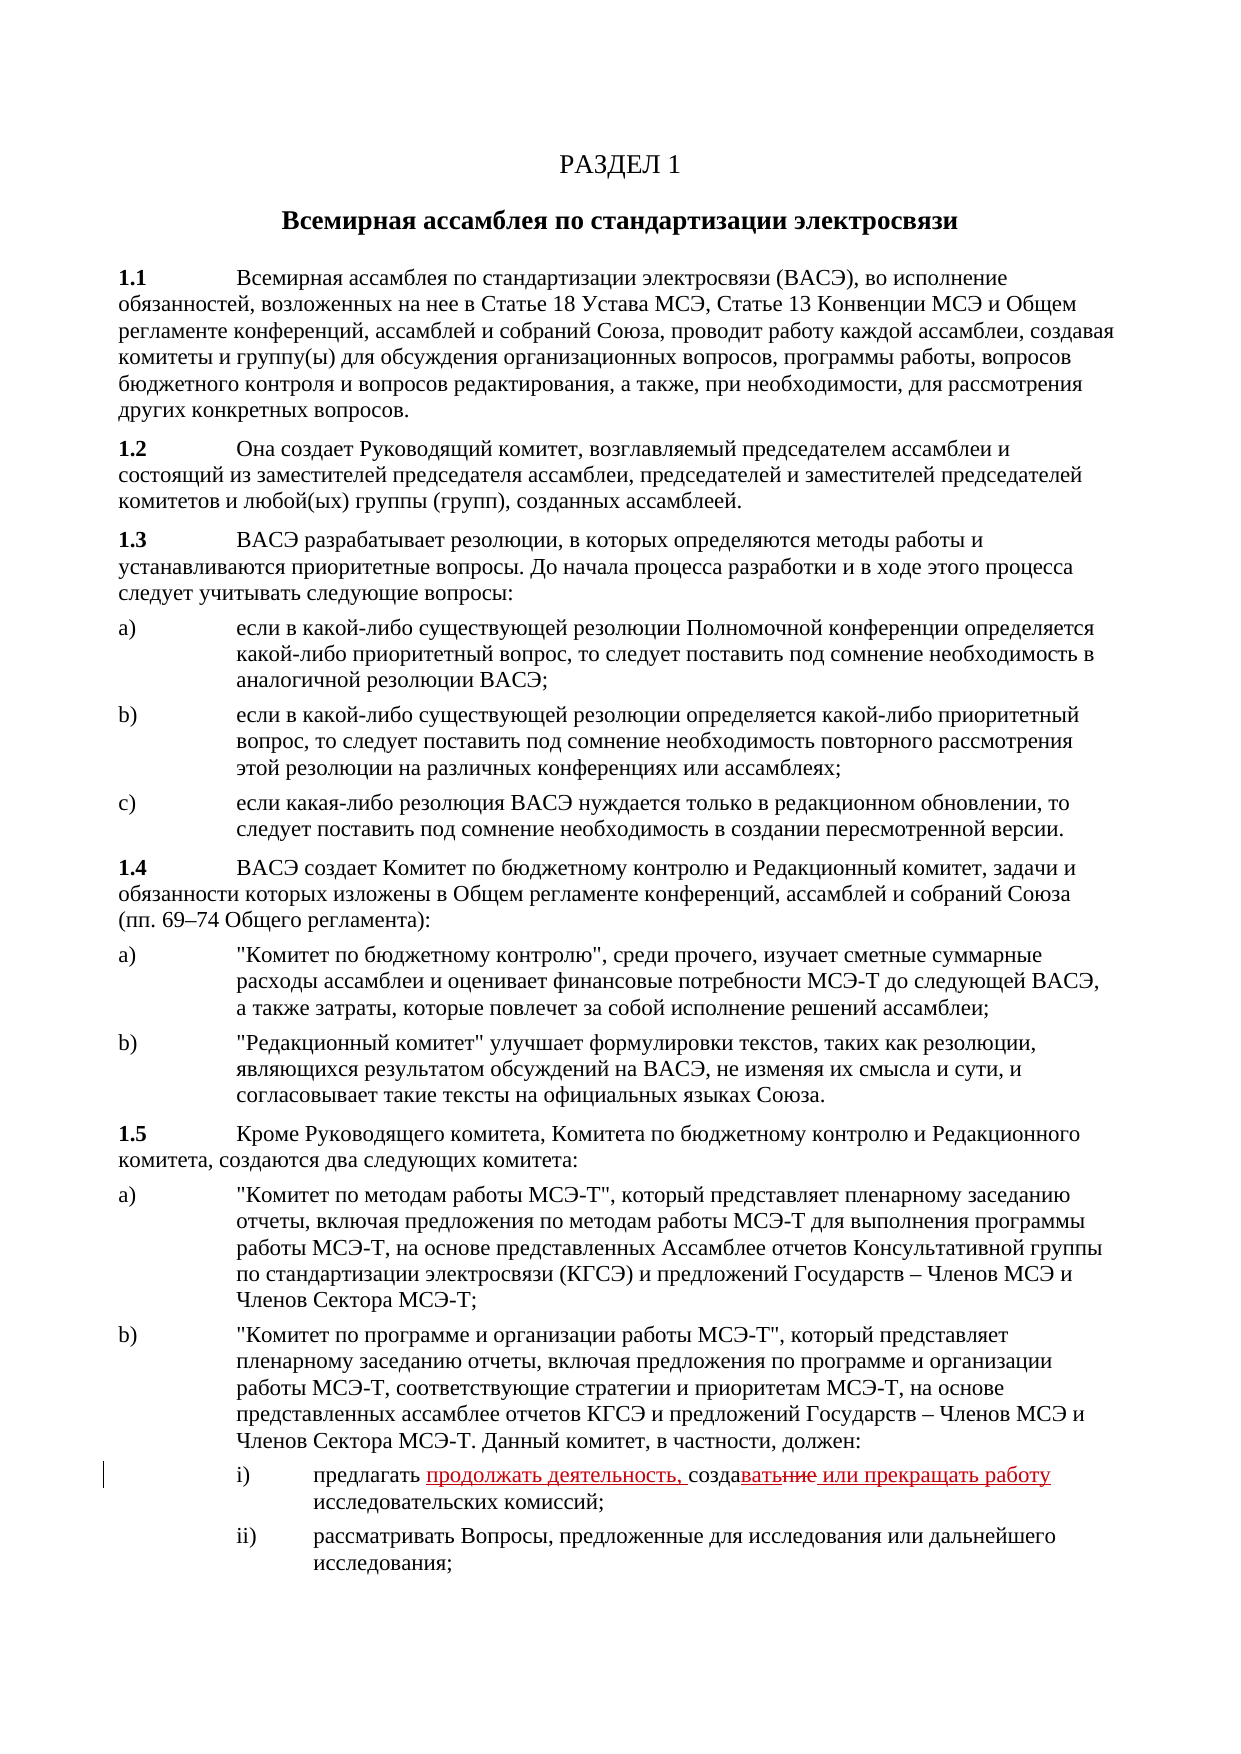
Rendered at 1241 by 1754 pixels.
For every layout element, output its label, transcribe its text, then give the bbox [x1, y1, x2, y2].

text b) "Комитет по программе и организации работы МСЭ-Т", который представляет пленарному заседанию отчеты, включая предложения по программе и организации работы МСЭ-T, соответствующие стратегии и приоритетам МСЭ-Т, на основе представленных ассамблее отчетов КГСЭ и предложений Государств – Членов МСЭ и Членов Сектора МСЭ-Т. Данный комитет, в частности, должен: [118, 1321, 1122, 1453]
text b) если в какой-либо существующей резолюции определяется какой-либо приоритетный вопрос, то следует поставить под сомнение необходимость повторного рассмотрения этой резолюции на различных конференциях или ассамблеях; [118, 701, 1122, 780]
text 1.3 ВАСЭ разрабатывает резолюции, в которых определяются методы работы и устанавливаются приоритетные вопросы. До начала процесса разработки и в ходе этого процесса следует учитывать следующие вопросы: [118, 526, 1122, 605]
text 1.4 ВАСЭ создает Комитет по бюджетному контролю и Редакционный комитет, задачи и обязанности которых изложены в Общем регламенте конференций, ассамблей и собраний Союза (пп. 69–74 Общего регламента): [118, 854, 1122, 933]
text 1.2 Она создает Руководящий комитет, возглавляемый председателем ассамблеи и состоящий из заместителей председателя ассамблеи, председателей и заместителей председателей комитетов и любой(ых) группы (групп), созданных ассамблеей. [118, 435, 1122, 514]
text ii) рассматривать Вопросы, предложенные для исследования или дальнейшего исследования; [236, 1522, 1122, 1575]
text i) предлагать созда исследовательских комиссий; [236, 1461, 1122, 1514]
text a) если в какой-либо существующей резолюции Полномочной конференции определяется какой-либо приоритетный вопрос, то следует поставить под сомнение необходимость в аналогичной резолюции ВАСЭ; [118, 614, 1122, 693]
text a) "Комитет по методам работы МСЭ-Т", который представляет пленарному заседанию отчеты, включая предложения по методам работы МСЭ-T для выполнения программы работы МСЭ-Т, на основе представленных Ассамблее отчетов Консультативной группы по стандартизации электросвязи (КГСЭ) и предложений Государств – Членов МСЭ и Членов Сектора МСЭ-Т; [118, 1181, 1122, 1313]
title Всемирная ассамблея по стандартизации электросвязи [118, 204, 1122, 235]
title 1.1 Всемирная ассамблея по стандартизации электросвязи (ВАСЭ), во исполнение обязанностей, возложенных на нее в Статье 18 Устава МСЭ, Статье 13 Конвенции МСЭ и Общем регламенте конференций, ассамблей и собраний Союза, проводит работу каждой ассамблеи, создавая комитеты и группу(ы) для обсуждения организационных вопросов, программы работы, вопросов бюджетного контроля и вопросов редактирования, а также, при необходимости, для рассмотрения других конкретных вопросов. [118, 264, 1122, 422]
text РАЗДЕЛ 1 [118, 148, 1122, 179]
text a) "Комитет по бюджетному контролю", среди прочего, изучает сметные суммарные расходы ассамблеи и оценивает финансовые потребности МСЭ-Т до следующей ВАСЭ, а также затраты, которые повлечет за собой исполнение решений ассамблеи; [118, 941, 1122, 1020]
text c) если какая-либо резолюция ВАСЭ нуждается только в редакционном обновлении, то следует поставить под сомнение необходимость в создании пересмотренной версии. [118, 788, 1122, 841]
text b) "Редакционный комитет" улучшает формулировки текстов, таких как резолюции, являющихся результатом обсуждений на ВАСЭ, не изменяя их смысла и сути, и согласовывает такие тексты на официальных языках Союза. [118, 1028, 1122, 1108]
text 1.5 Кроме Руководящего комитета, Комитета по бюджетному контролю и Редакционного комитета, создаются два следующих комитета: [118, 1120, 1122, 1173]
